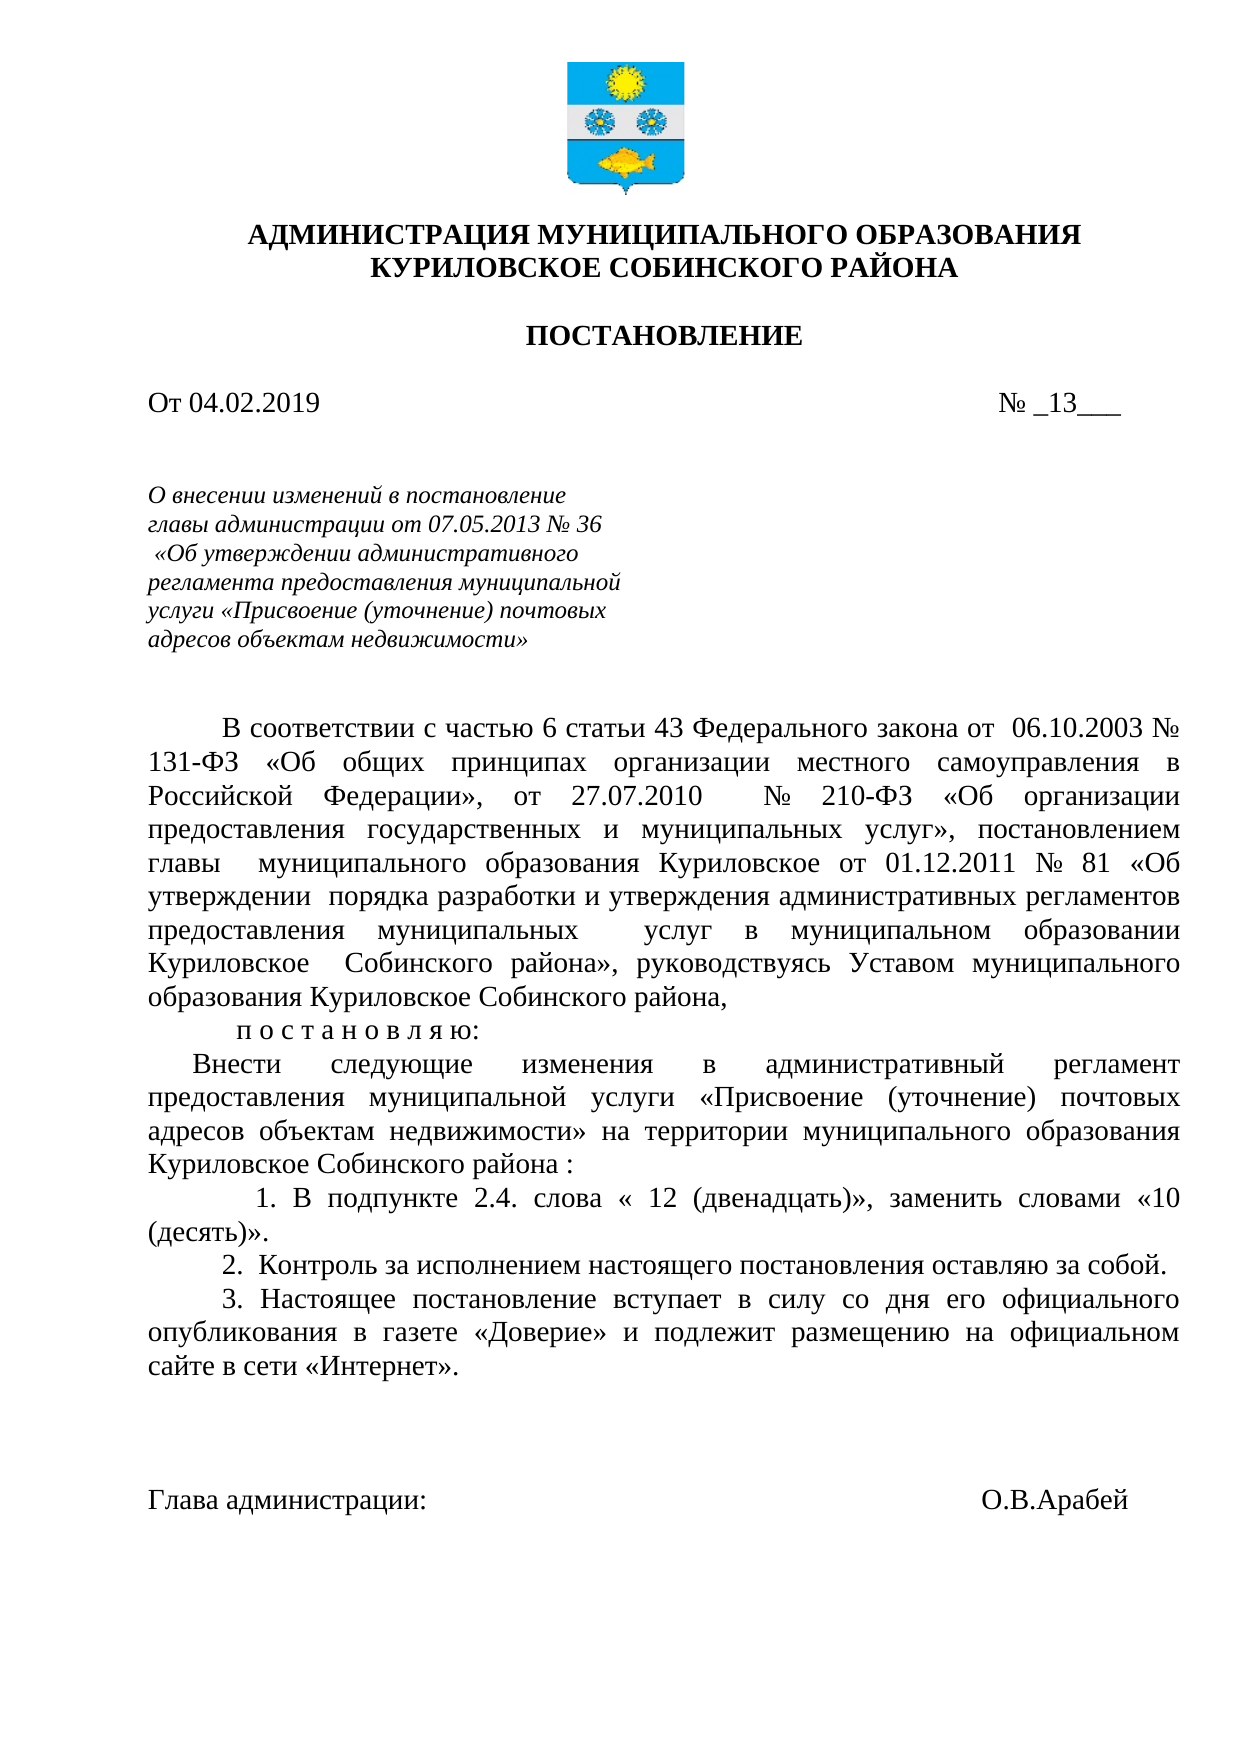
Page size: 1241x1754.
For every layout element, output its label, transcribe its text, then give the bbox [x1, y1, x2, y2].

title «Об утверждении административного [148, 538, 1181, 567]
picture [567, 172, 685, 195]
text От 04.02.2019 № _13___ [148, 385, 1181, 418]
text ПОСТАНОВЛЕНИЕ [148, 318, 1181, 351]
picture [567, 64, 685, 141]
text Глава администрации: О.В.Арабей [148, 1482, 1181, 1516]
title адресов объектам недвижимости» [148, 624, 1181, 653]
picture [598, 147, 655, 179]
title главы администрации от 07.05.2013 № 36 [148, 509, 1181, 538]
text п о с т а н о в л я ю: [148, 1012, 1181, 1046]
text 1. В подпункте 2.4. слова « 12 (двенадцать)», заменить словами «10 (десять)». [148, 1180, 1181, 1247]
text КУРИЛОВСКОЕ СОБИНСКОГО РАЙОНА [148, 251, 1181, 284]
title О внесении изменений в постановление [148, 481, 1181, 509]
title услуги «Присвоение (уточнение) почтовых [148, 596, 1181, 624]
title регламента предоставления муниципальной [148, 567, 1181, 596]
text АДМИНИСТРАЦИЯ МУНИЦИПАЛЬНОГО ОБРАЗОВАНИЯ [148, 217, 1181, 251]
text 2. Контроль за исполнением настоящего постановления оставляю за собой. [148, 1247, 1181, 1281]
text 3. Настоящее постановление вступает в силу со дня его официального опубликования в газете «Доверие» и подлежит размещению на официальном сайте в сети «Интернет». [148, 1281, 1181, 1381]
text В соответствии с частью 6 статьи 43 Федерального закона от 06.10.2003 № 131-ФЗ «Об общих принципах организации местного самоуправления в Российской Федерации», от 27.07.2010 № 210-ФЗ «Об организации предоставления государственных и муниципальных услуг», постановлением главы муниципального образования Куриловское от 01.12.2011 № 81 «Об утверждении порядка разработки и утверждения административных регламентов предоставления муниципальных услуг в муниципальном образовании Куриловское Собинского района», руководствуясь Уставом муниципального образования Куриловское Собинского района, [148, 711, 1181, 1012]
text Внести следующие изменения в административный регламент предоставления муниципальной услуги «Присвоение (уточнение) почтовых адресов объектам недвижимости» на территории муниципального образования Куриловское Собинского района : [148, 1046, 1181, 1180]
